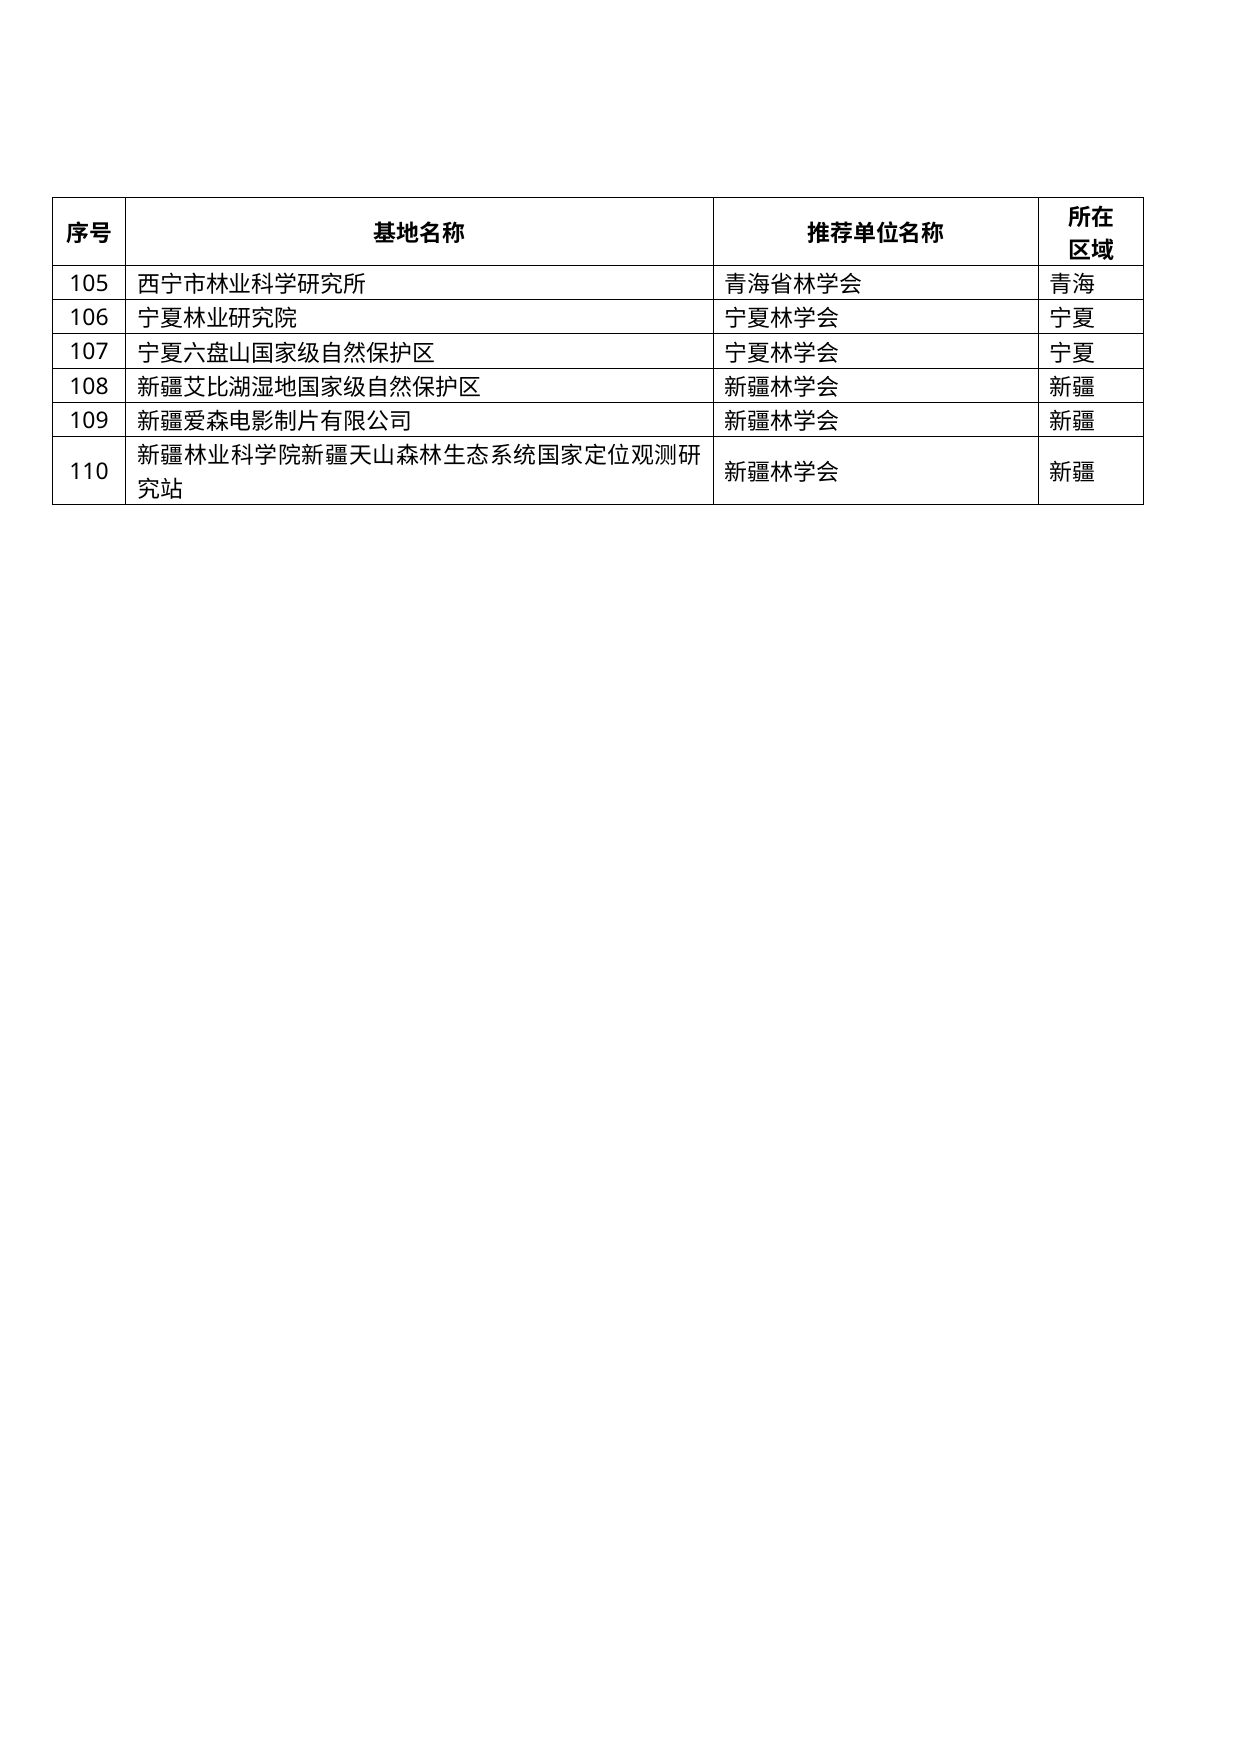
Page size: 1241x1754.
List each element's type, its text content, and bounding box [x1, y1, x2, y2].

table_cell 新疆爱森电影制片有限公司 [126, 403, 713, 436]
table_cell 新疆林学会 [714, 369, 1038, 402]
table_cell 青海省林学会 [714, 266, 1038, 299]
table_cell 宁夏林学会 [714, 300, 1038, 333]
table_cell 108 [53, 369, 125, 402]
table_cell 110 [53, 437, 125, 504]
table_header 序号 [53, 198, 125, 265]
table_cell 新疆艾比湖湿地国家级自然保护区 [126, 369, 713, 402]
table_cell 新疆 [1039, 437, 1143, 504]
table_cell 109 [53, 403, 125, 436]
table_cell 西宁市林业科学研究所 [126, 266, 713, 299]
table_cell 105 [53, 266, 125, 299]
table_header 所在 区域 [1039, 198, 1143, 265]
table_cell 宁夏林业研究院 [126, 300, 713, 333]
table_cell 新疆林学会 [714, 403, 1038, 436]
table_cell 106 [53, 300, 125, 333]
table_cell 新疆 [1039, 369, 1143, 402]
table_cell 107 [53, 334, 125, 368]
table_cell 宁夏 [1039, 334, 1143, 368]
table_cell 新疆林学会 [714, 437, 1038, 504]
table_cell 宁夏林学会 [714, 334, 1038, 368]
table_cell 宁夏 [1039, 300, 1143, 333]
table_header 基地名称 [126, 198, 713, 265]
table_cell 宁夏六盘山国家级自然保护区 [126, 334, 713, 368]
table_cell 新疆 [1039, 403, 1143, 436]
table_cell 新疆林业科学院新疆天山森林生态系统国家定位观测研究站 [126, 437, 713, 504]
table_header 推荐单位名称 [714, 198, 1038, 265]
table_cell 青海 [1039, 266, 1143, 299]
